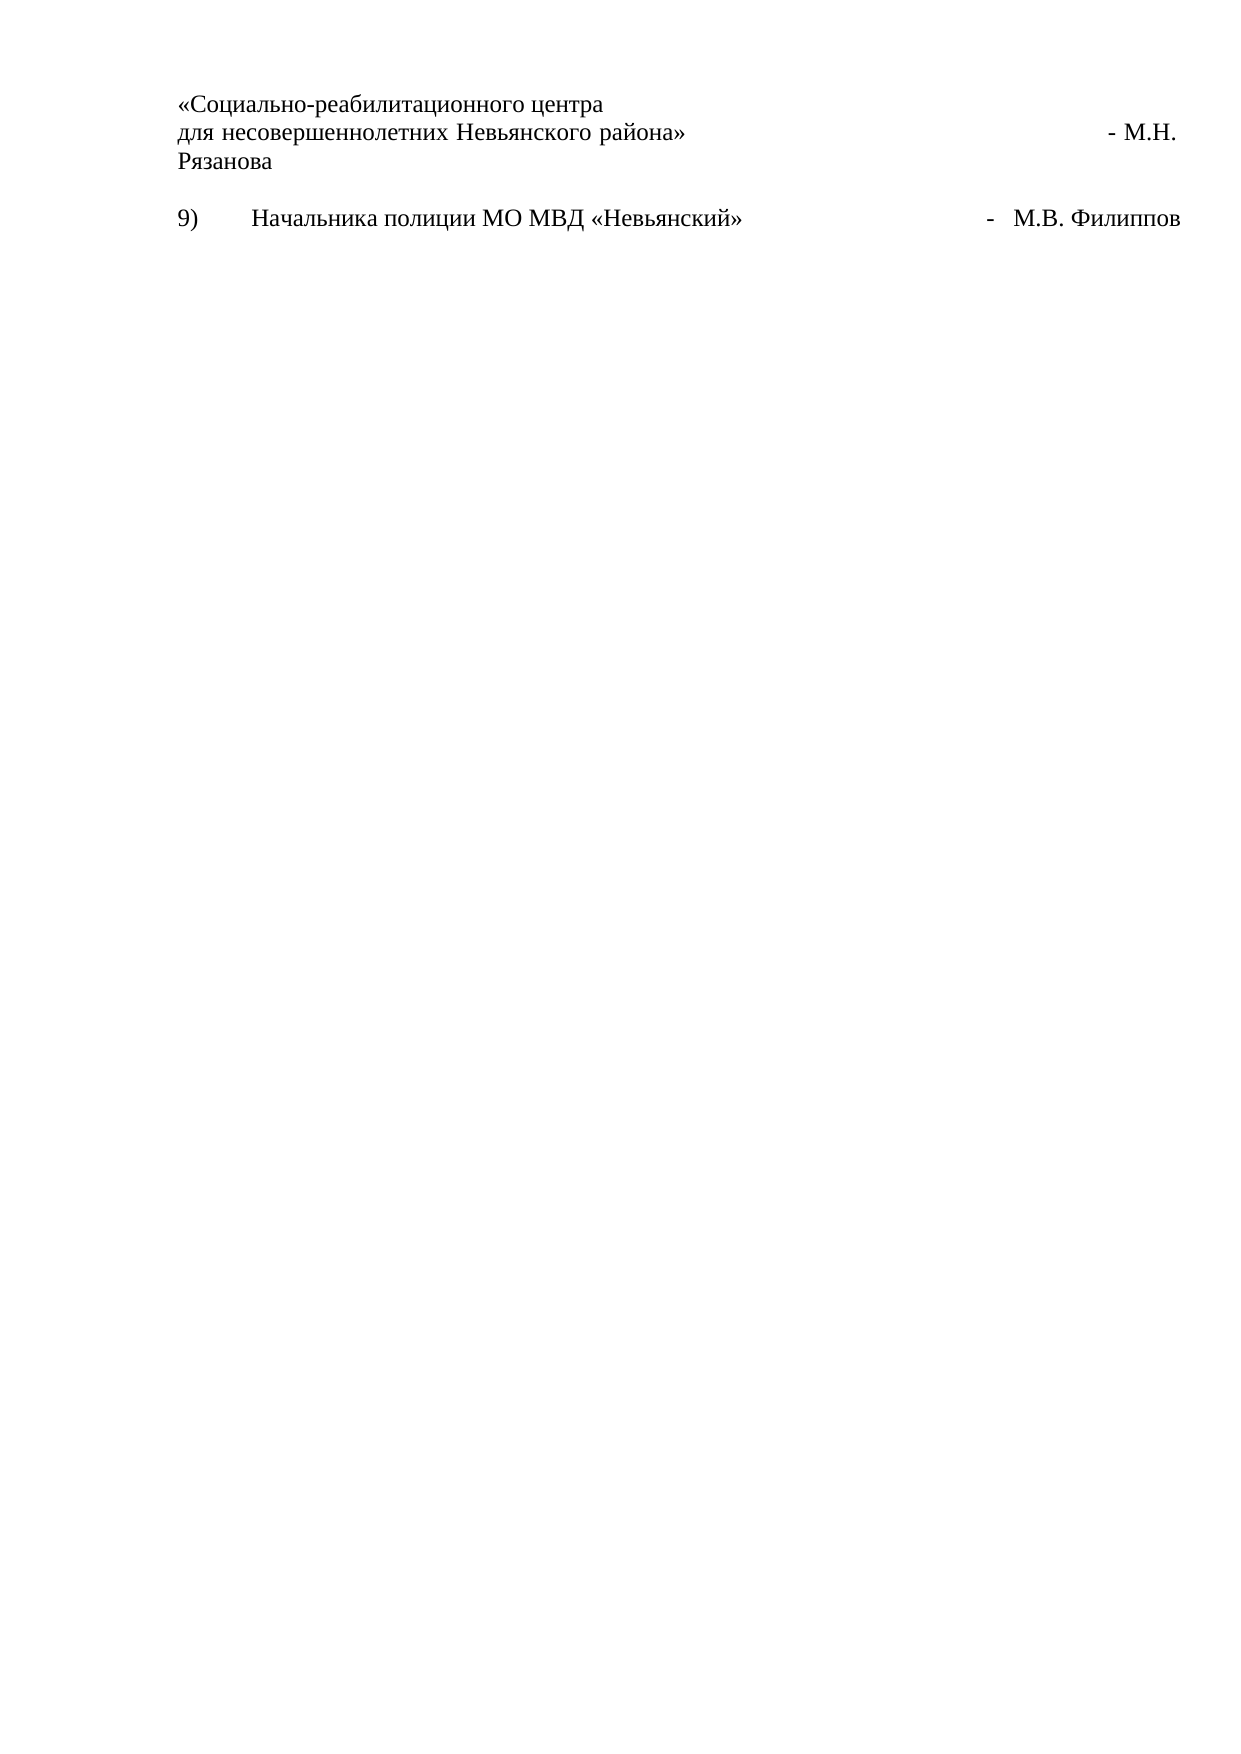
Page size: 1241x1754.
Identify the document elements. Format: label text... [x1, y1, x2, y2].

list Начальника полиции МО МВД «Невьянский» - М.В. Филиппов [177, 203, 1181, 232]
list «Социально-реабилитационного центра [177, 89, 1181, 117]
list для несовершеннолетних Невьянского района» - М.Н. Рязанова [177, 117, 1181, 175]
